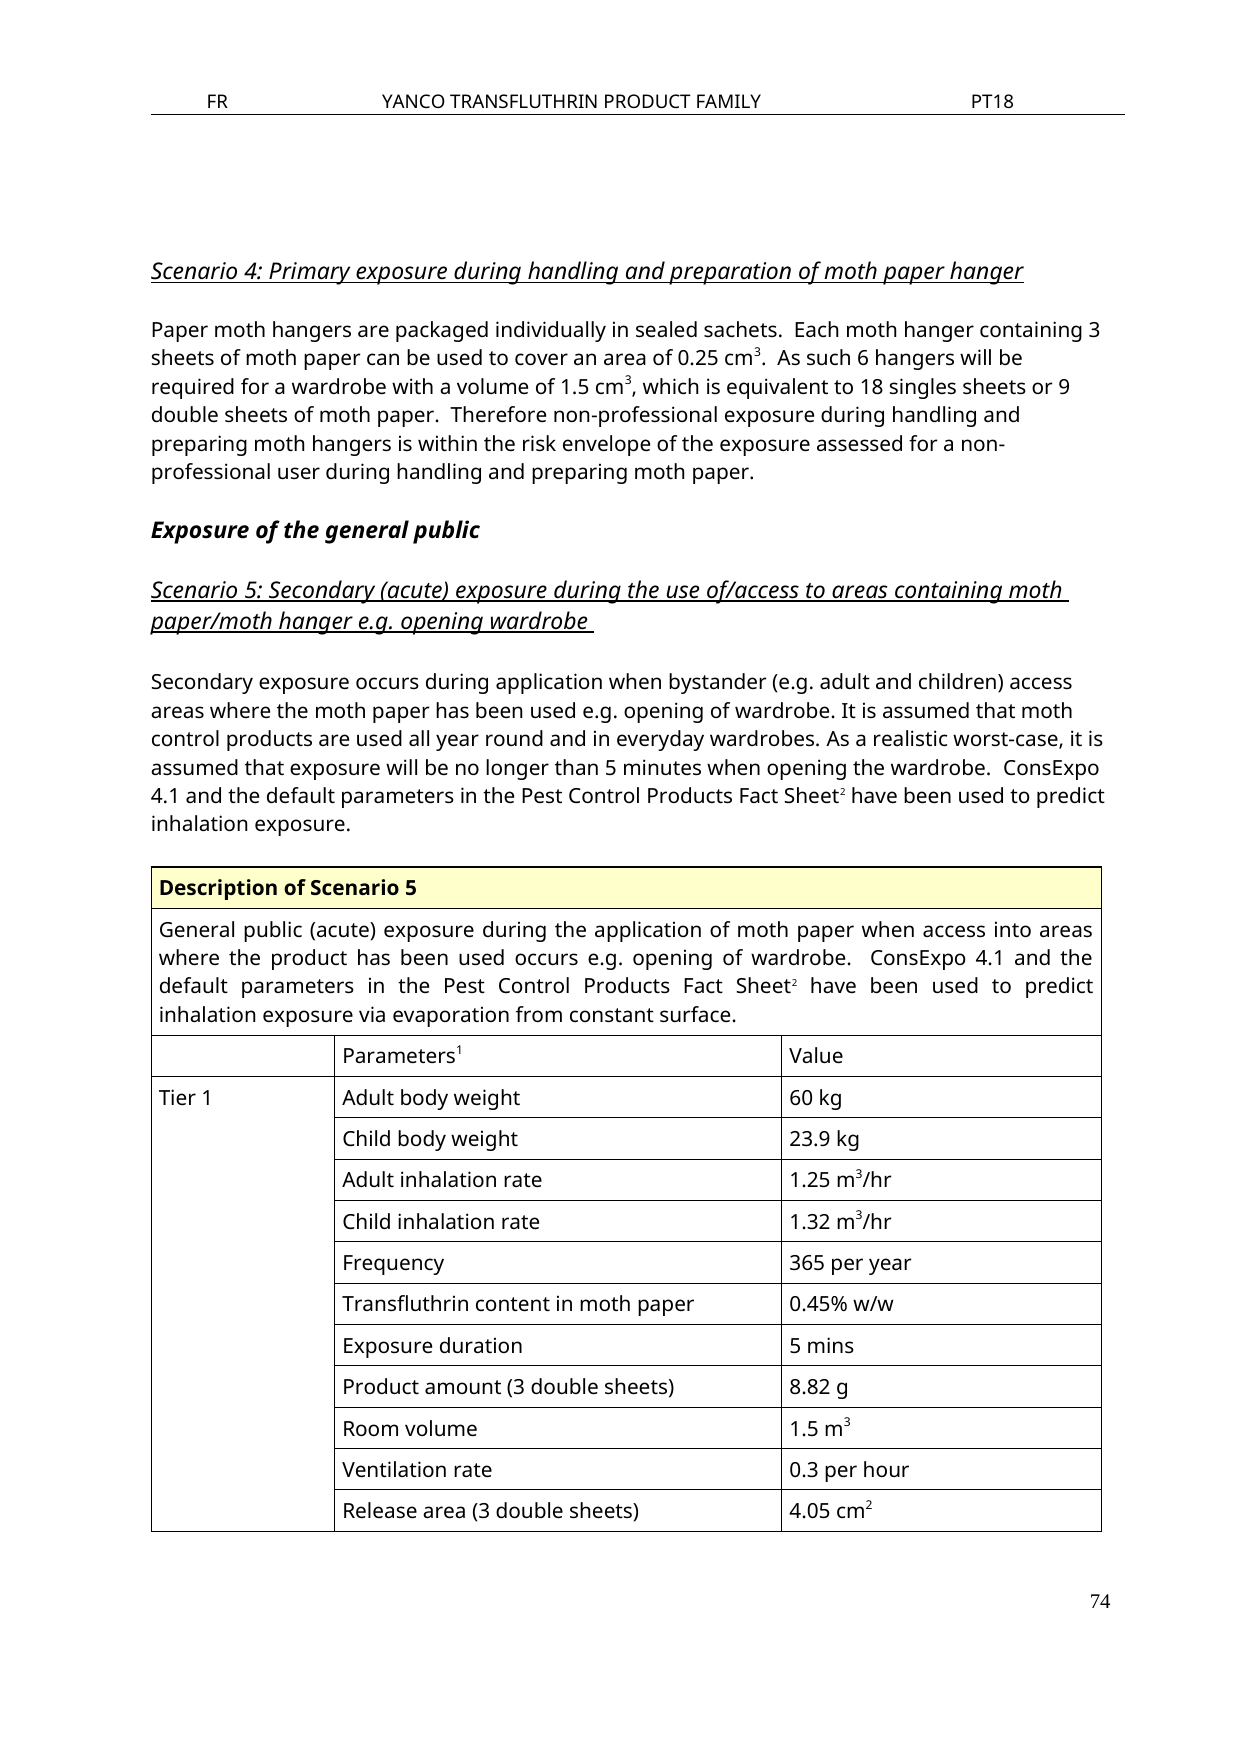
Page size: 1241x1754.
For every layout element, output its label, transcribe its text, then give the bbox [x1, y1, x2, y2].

table_cell 1.5 m3 [782, 1408, 1101, 1448]
table_cell [152, 1036, 334, 1076]
table_header Description of Scenario 5 [152, 868, 1101, 908]
table_cell Exposure duration [335, 1325, 781, 1365]
table_cell Value [782, 1036, 1101, 1076]
table_cell General public (acute) exposure during the application of moth paper when access into areas where the product has been used occurs e.g. opening of wardrobe. ConsExpo 4.1 and the default parameters in the Pest Control Products Fact Sheet2 have been used to predict inhalation exposure via evaporation from constant surface. [152, 909, 1101, 1034]
table_cell Release area (3 double sheets) [335, 1490, 781, 1531]
table_cell 1.32 m3/hr [782, 1201, 1101, 1241]
table_cell Room volume [335, 1408, 781, 1448]
table_cell 4.05 cm2 [782, 1490, 1101, 1531]
table_cell 0.45% w/w [782, 1284, 1101, 1324]
text Scenario 4: Primary exposure during handling and preparation of moth paper hanger [151, 255, 1110, 286]
table_cell 1.25 m3/hr [782, 1160, 1101, 1200]
table_cell Frequency [335, 1242, 781, 1283]
table_cell Adult body weight [335, 1077, 781, 1117]
table_cell Adult inhalation rate [335, 1160, 781, 1200]
table_cell Child body weight [335, 1118, 781, 1158]
text Secondary exposure occurs during application when bystander (e.g. adult and children) access areas where the moth paper has been used e.g. opening of wardrobe. It is assumed that moth control products are used all year round and in everyday wardrobes. As a realistic worst-case, it is assumed that exposure will be no longer than 5 minutes when opening the wardrobe. ConsExpo 4.1 and the default parameters in the Pest Control Products Fact Sheet2 have been used to predict inhalation exposure. [151, 667, 1110, 838]
table_cell 365 per year [782, 1242, 1101, 1283]
text Paper moth hangers are packaged individually in sealed sachets. Each moth hanger containing 3 sheets of moth paper can be used to cover an area of 0.25 cm3. As such 6 hangers will be required for a wardrobe with a volume of 1.5 cm3, which is equivalent to 18 singles sheets or 9 double sheets of moth paper. Therefore non-professional exposure during handling and preparing moth hangers is within the risk envelope of the exposure assessed for a non-professional user during handling and preparing moth paper. [151, 315, 1110, 486]
table_cell Transfluthrin content in moth paper [335, 1284, 781, 1324]
table_cell Child inhalation rate [335, 1201, 781, 1241]
table_cell Parameters1 [335, 1036, 781, 1076]
table_cell Product amount (3 double sheets) [335, 1366, 781, 1407]
table_cell Ventilation rate [335, 1449, 781, 1489]
table_cell Tier 1 [152, 1077, 334, 1531]
table_cell 8.82 g [782, 1366, 1101, 1407]
table_cell 60 kg [782, 1077, 1101, 1117]
table_cell 0.3 per hour [782, 1449, 1101, 1489]
text Scenario 5: Secondary (acute) exposure during the use of/access to areas containing moth paper/moth hanger e.g. opening wardrobe [151, 574, 1110, 636]
text Exposure of the general public [151, 514, 1110, 545]
table_cell 23.9 kg [782, 1118, 1101, 1158]
table_cell 5 mins [782, 1325, 1101, 1365]
